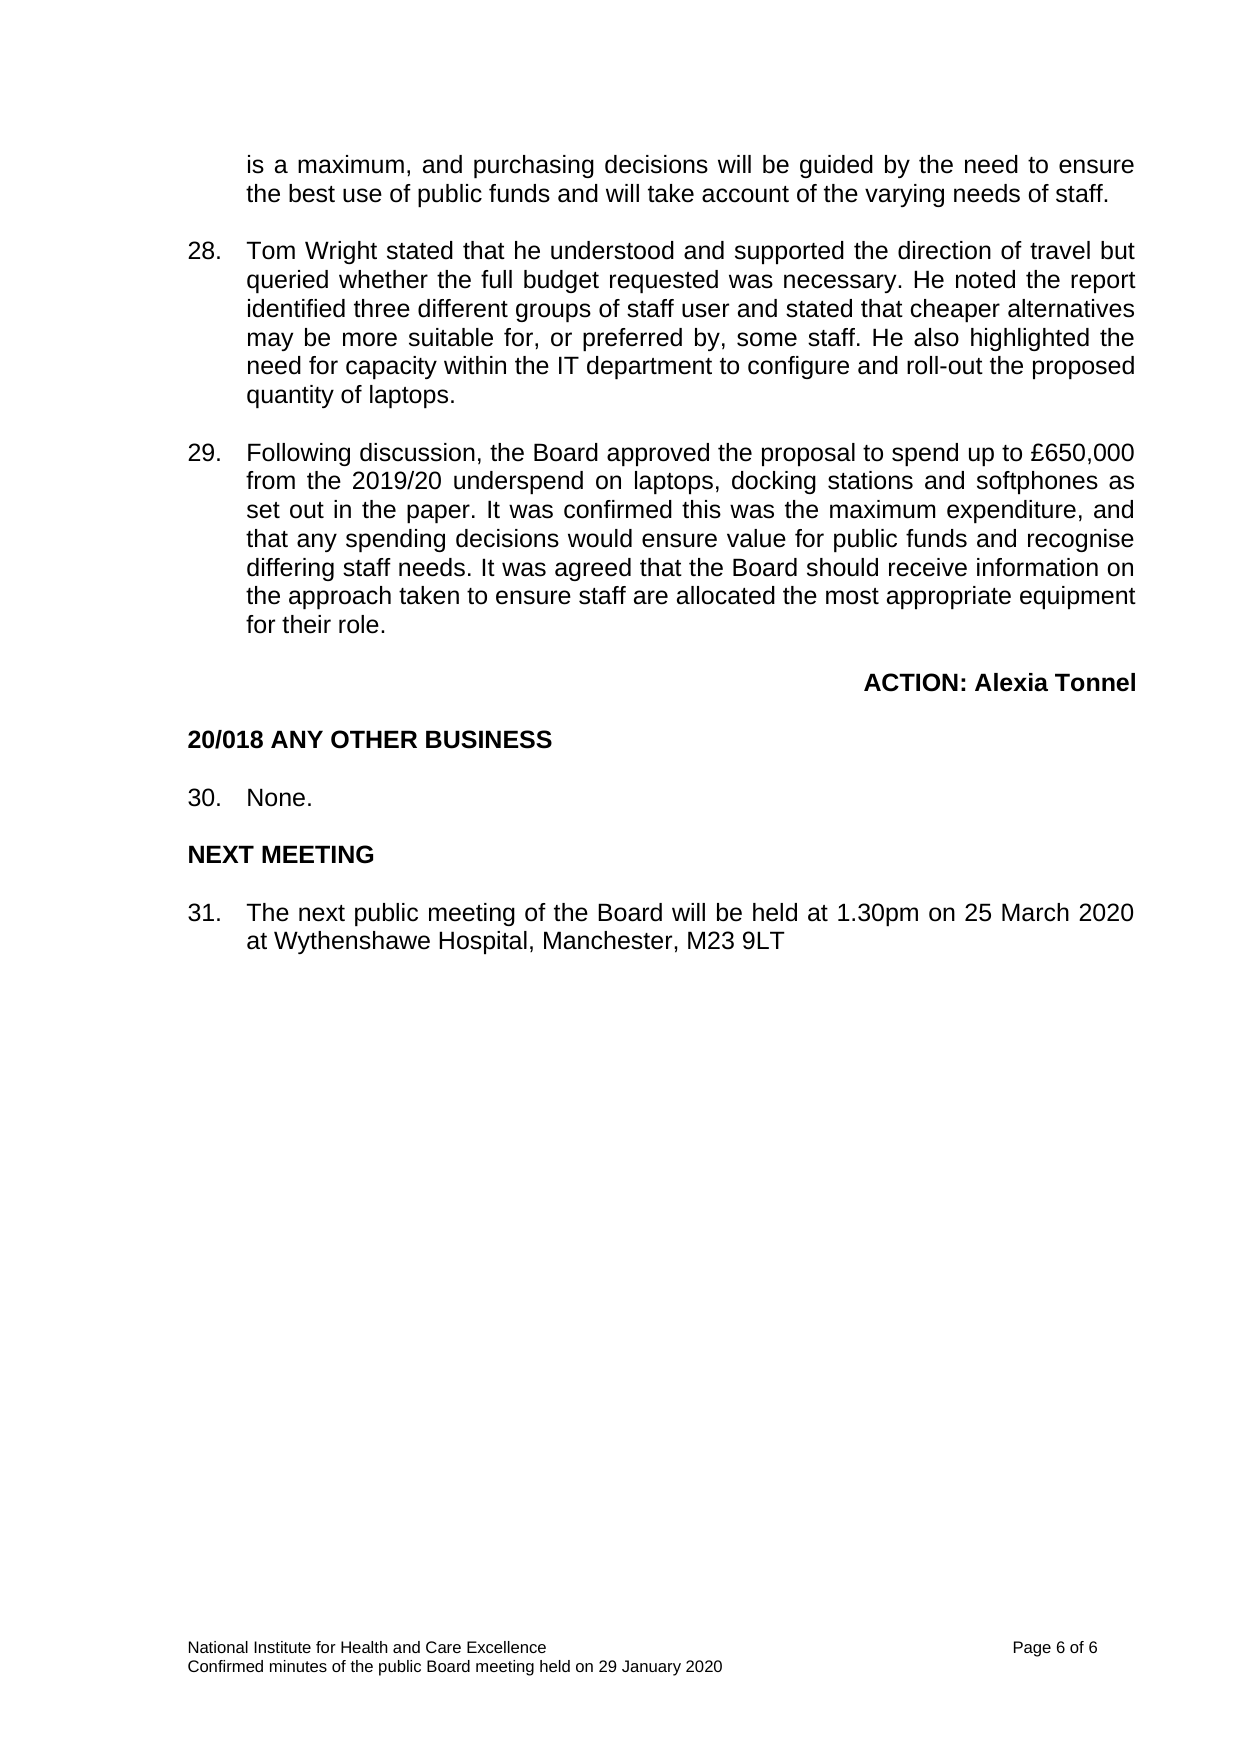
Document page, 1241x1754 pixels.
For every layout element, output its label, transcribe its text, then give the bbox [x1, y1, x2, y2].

text Tom Wright stated that he understood and supported the direction of travel but queried whether the full budget requested was necessary. He noted the report identified three different groups of staff user and stated that cheaper alternatives may be more suitable for, or preferred by, some staff. He also highlighted the need for capacity within the IT department to configure and roll-out the proposed quantity of laptops. [187, 236, 1137, 409]
text ACTION: Alexia Tonnel [262, 667, 1137, 696]
subtitle NEXT MEETING [187, 840, 1137, 869]
text Following discussion, the Board approved the proposal to spend up to £650,000 from the 2019/20 underspend on laptops, docking stations and softphones as set out in the paper. It was confirmed this was the maximum expenditure, and that any spending decisions would ensure value for public funds and recognise differing staff needs. It was agreed that the Board should receive information on the approach taken to ensure staff are allocated the most appropriate equipment for their role. [187, 437, 1137, 639]
text The next public meeting of the Board will be held at 1.30pm on 25 March 2020 at Wythenshawe Hospital, Manchester, M23 9LT [187, 897, 1137, 955]
subtitle 20/018 ANY OTHER BUSINESS [187, 725, 1137, 754]
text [187, 150, 1137, 207]
text None. [187, 782, 1137, 811]
